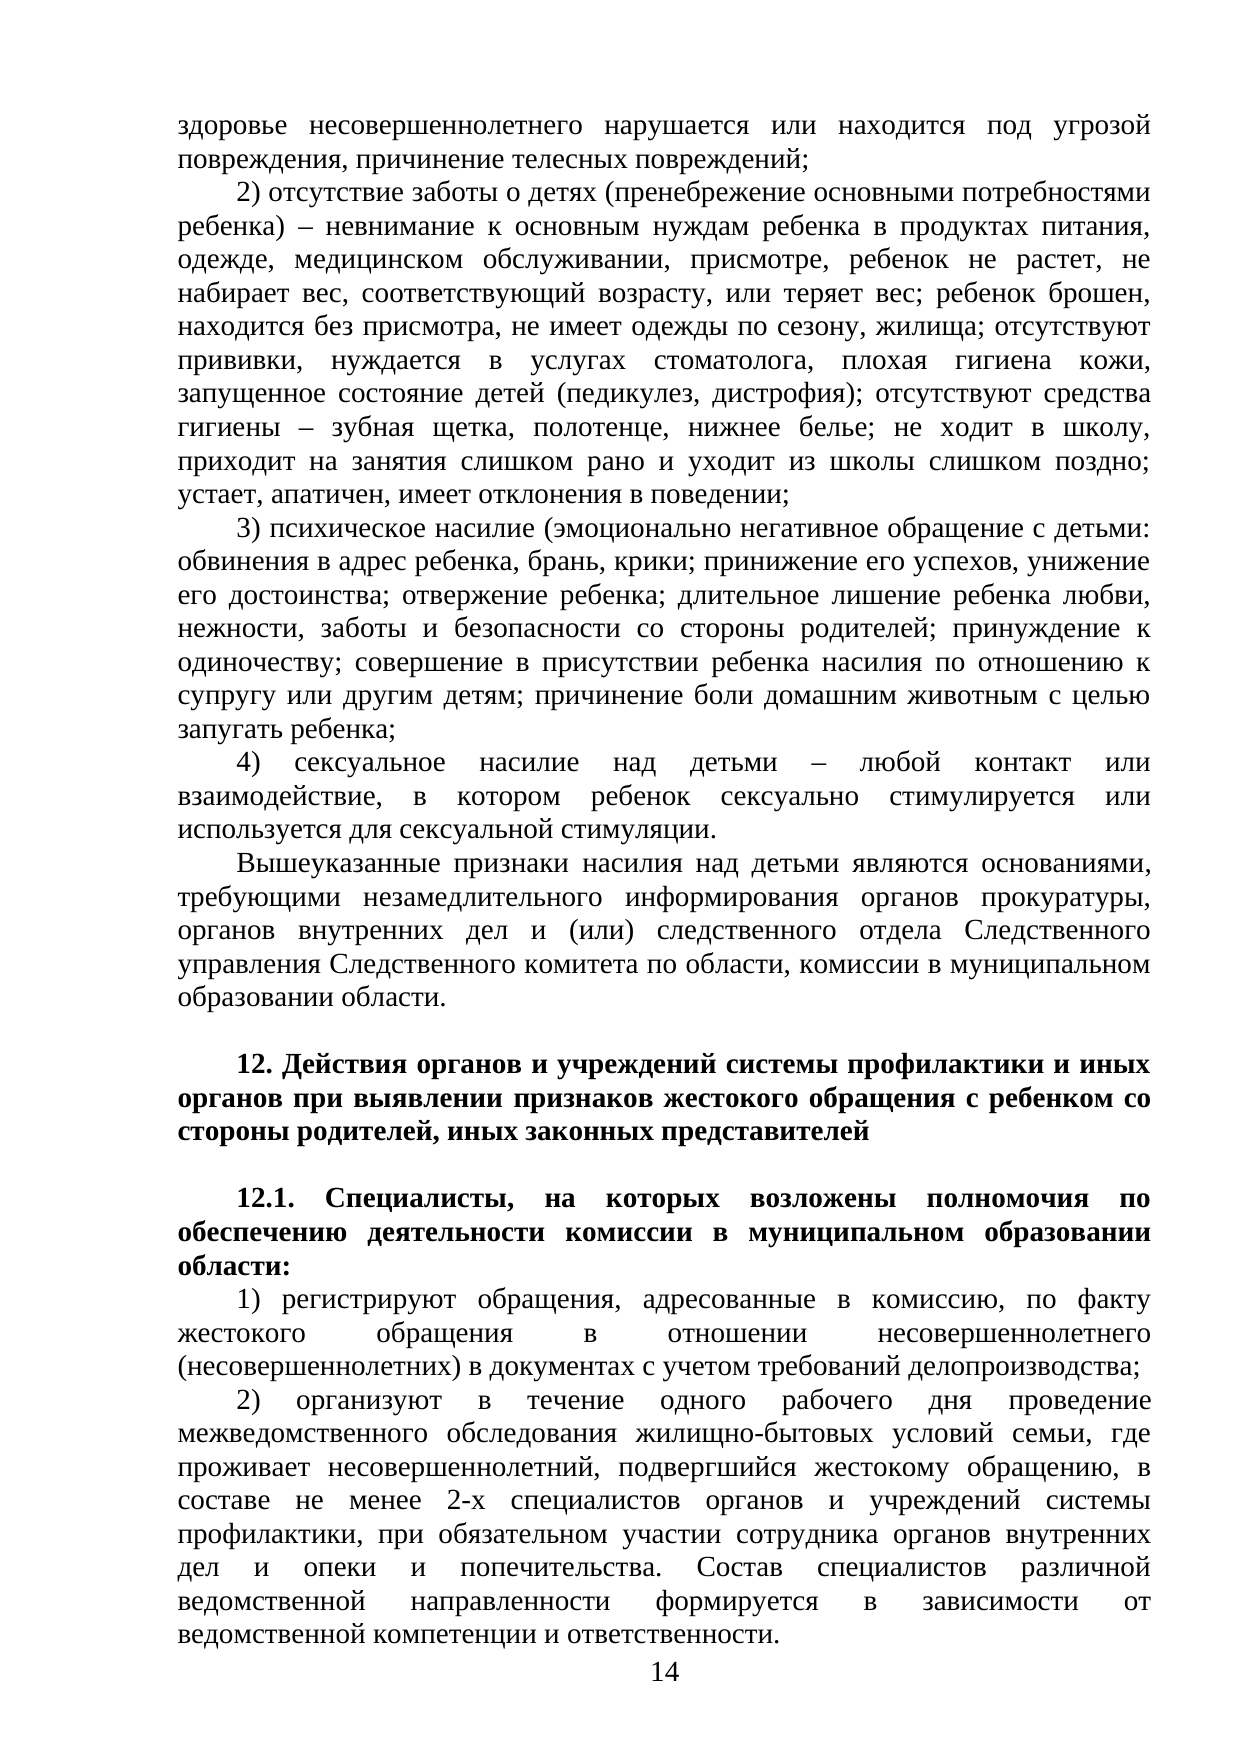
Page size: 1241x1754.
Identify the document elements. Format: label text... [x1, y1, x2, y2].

text 2) организуют в течение одного рабочего дня проведение межведомственного обследования жилищно-бытовых условий семьи, где проживает несовершеннолетний, подвергшийся жестокому обращению, в составе не менее 2-х специалистов органов и учреждений системы профилактики, при обязательном участии сотрудника органов внутренних дел и опеки и попечительства. Состав специалистов различной ведомственной направленности формируется в зависимости от ведомственной компетенции и ответственности. [177, 1382, 1152, 1650]
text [177, 107, 1152, 174]
text 2) отсутствие заботы о детях (пренебрежение основными потребностями ребенка) – невнимание к основным нуждам ребенка в продуктах питания, одежде, медицинском обслуживании, присмотре, ребенок не растет, не набирает вес, соответствующий возрасту, или теряет вес; ребенок брошен, находится без присмотра, не имеет одежды по сезону, жилища; отсутствуют прививки, нуждается в услугах стоматолога, плохая гигиена кожи, запущенное состояние детей (педикулез, дистрофия); отсутствуют средства гигиены – зубная щетка, полотенце, нижнее белье; не ходит в школу, приходит на занятия слишком рано и уходит из школы слишком поздно; устает, апатичен, имеет отклонения в поведении; [177, 174, 1152, 510]
text 1) регистрируют обращения, адресованные в комиссию, по факту жестокого обращения в отношении несовершеннолетнего (несовершеннолетних) в документах с учетом требований делопроизводства; [177, 1281, 1152, 1382]
text 4) сексуальное насилие над детьми – любой контакт или взаимодействие, в котором ребенок сексуально стимулируется или используется для сексуальной стимуляции. [177, 744, 1152, 845]
text Вышеуказанные признаки насилия над детьми являются основаниями, требующими незамедлительного информирования органов прокуратуры, органов внутренних дел и (или) следственного отдела Следственного управления Следственного комитета по области, комиссии в муниципальном образовании области. [177, 845, 1152, 1013]
text 12. Действия органов и учреждений системы профилактики и иных органов при выявлении признаков жестокого обращения с ребенком со стороны родителей, иных законных представителей [177, 1046, 1152, 1147]
text 3) психическое насилие (эмоционально негативное обращение с детьми: обвинения в адрес ребенка, брань, крики; принижение его успехов, унижение его достоинства; отвержение ребенка; длительное лишение ребенка любви, нежности, заботы и безопасности со стороны родителей; принуждение к одиночеству; совершение в присутствии ребенка насилия по отношению к супругу или другим детям; причинение боли домашним животным с целью запугать ребенка; [177, 510, 1152, 744]
text 12.1. Специалисты, на которых возложены полномочия по обеспечению деятельности комиссии в муниципальном образовании области: [177, 1181, 1152, 1281]
